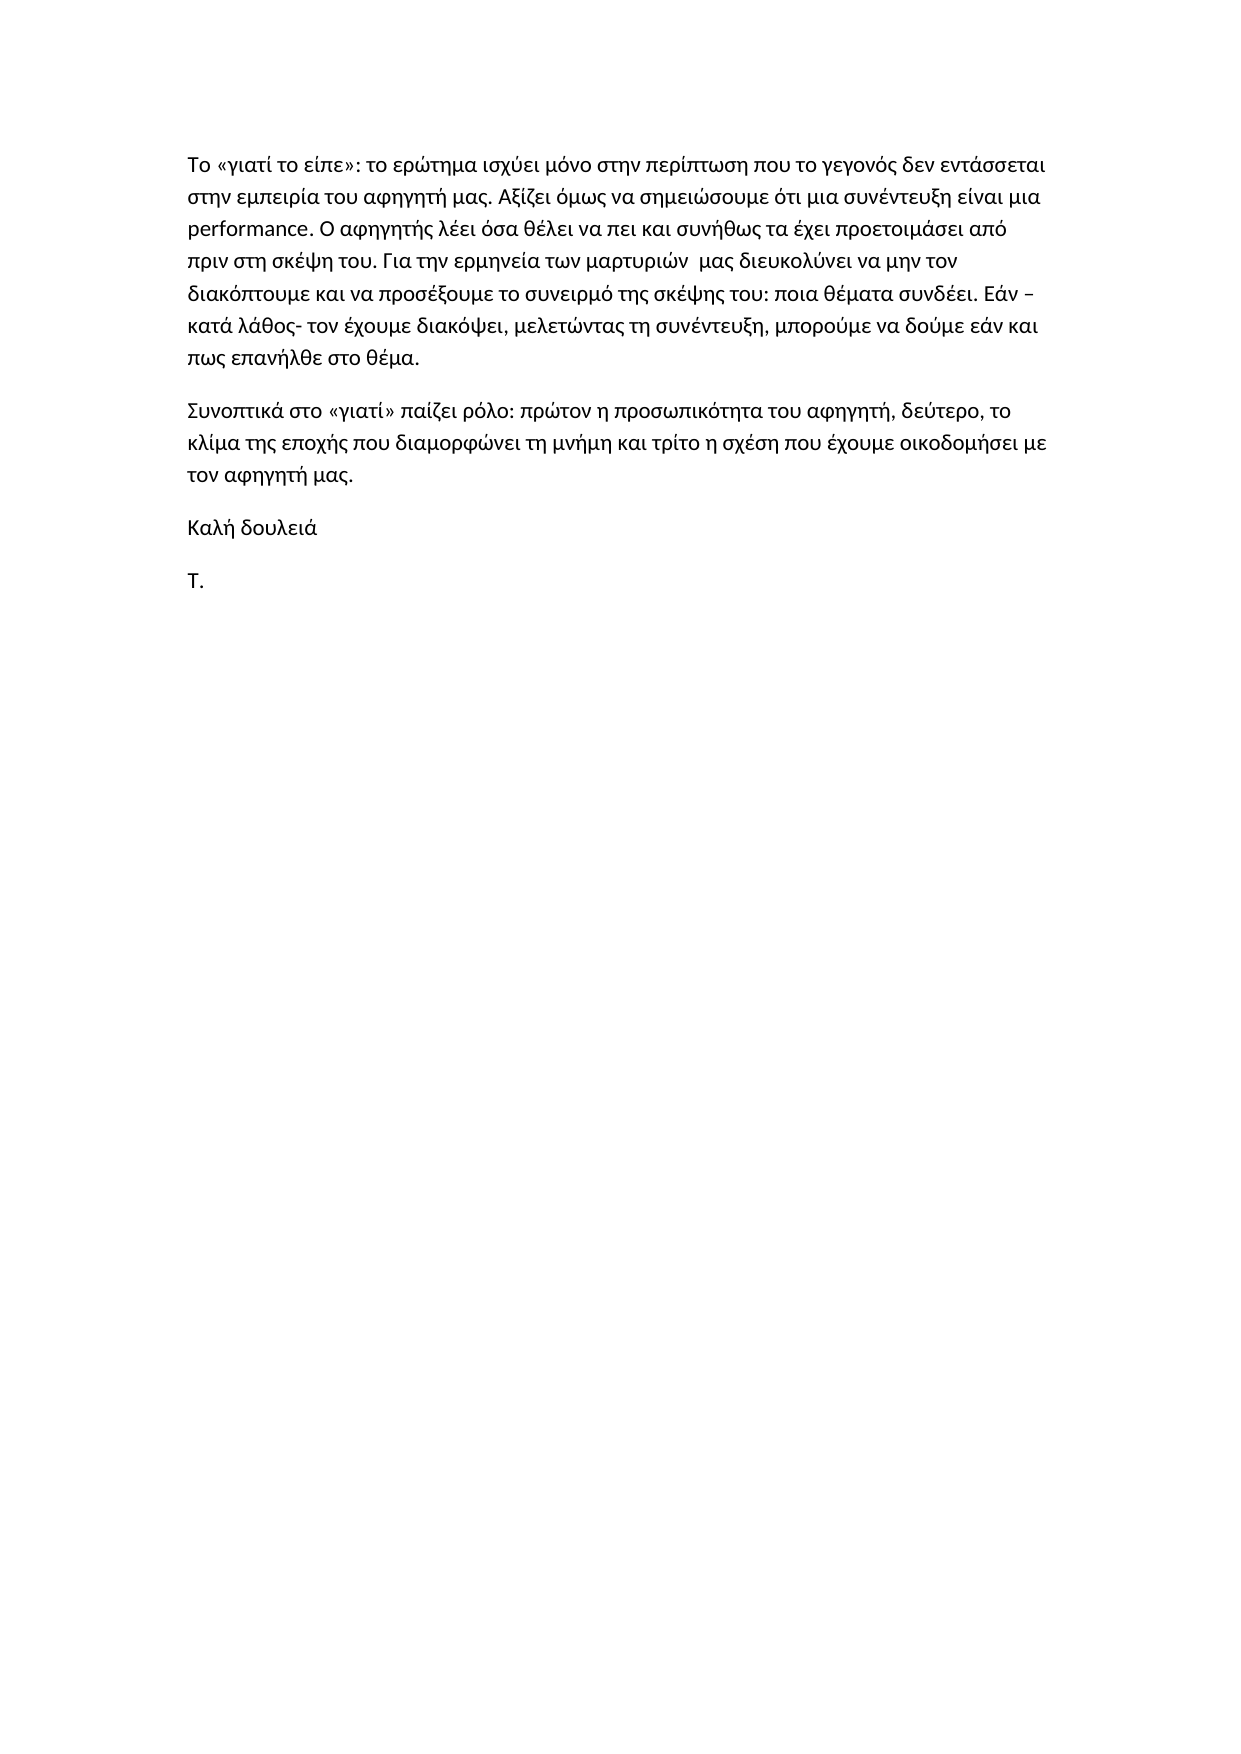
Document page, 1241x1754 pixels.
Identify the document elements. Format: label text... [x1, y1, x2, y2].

text Το «γιατί το είπε»: το ερώτημα ισχύει μόνο στην περίπτωση που το γεγονός δεν εντάσσεται στην εμπειρία του αφηγητή μας. Αξίζει όμως να σημειώσουμε ότι μια συνέντευξη είναι μια performance. Ο αφηγητής λέει όσα θέλει να πει και συνήθως τα έχει προετοιμάσει από πριν στη σκέψη του. Για την ερμηνεία των μαρτυριών μας διευκολύνει να μην τον διακόπτουμε και να προσέξουμε το συνειρμό της σκέψης του: ποια θέματα συνδέει. Εάν –κατά λάθος- τον έχουμε διακόψει, μελετώντας τη συνέντευξη, μπορούμε να δούμε εάν και πως επανήλθε στο θέμα. [187, 150, 1053, 371]
text Τ. [187, 567, 1053, 594]
text Καλή δουλειά [187, 513, 1053, 542]
text Συνοπτικά στο «γιατί» παίζει ρόλο: πρώτον η προσωπικότητα του αφηγητή, δεύτερο, το κλίμα της εποχής που διαμορφώνει τη μνήμη και τρίτο η σχέση που έχουμε οικοδομήσει με τον αφηγητή μας. [187, 396, 1053, 488]
